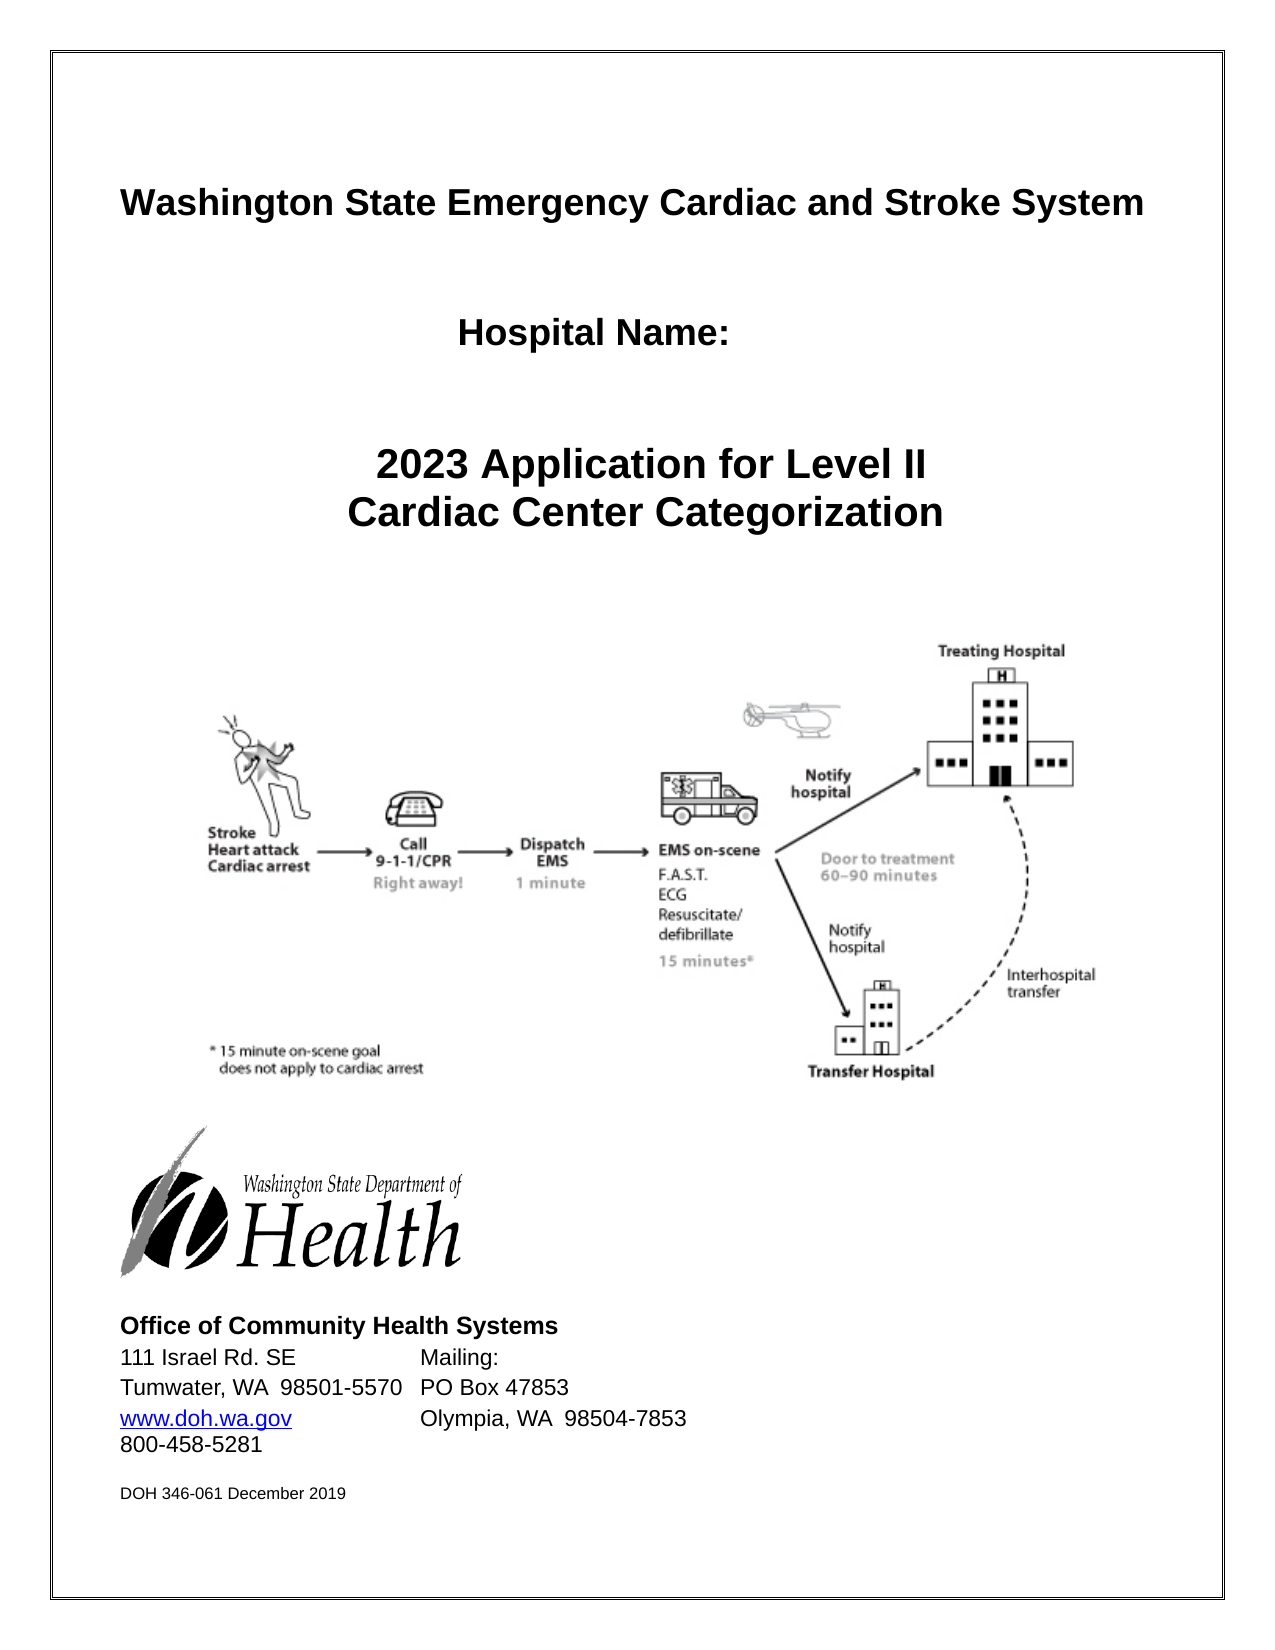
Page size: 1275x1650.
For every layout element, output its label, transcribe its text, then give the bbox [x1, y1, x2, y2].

text Washington State Emergency Cardiac and Stroke System [120, 180, 1222, 223]
text Cardiac Center Categorization [120, 487, 1171, 535]
text Hospital Name: [120, 310, 1171, 353]
text Tumwater, WA 98501-5570 PO Box 47853 [120, 1374, 1171, 1401]
picture [120, 616, 1124, 1278]
text 800-458-5281 [120, 1431, 1171, 1458]
text www.doh.wa.gov Olympia, WA 98504-7853 [120, 1405, 1171, 1431]
text Office of Community Health Systems [120, 1311, 1171, 1340]
text 111 Israel Rd. SE Mailing: [120, 1344, 1171, 1370]
text 2023 Application for Level II [120, 439, 1171, 487]
text DOH 346-061 December 2019 [120, 1484, 1171, 1503]
